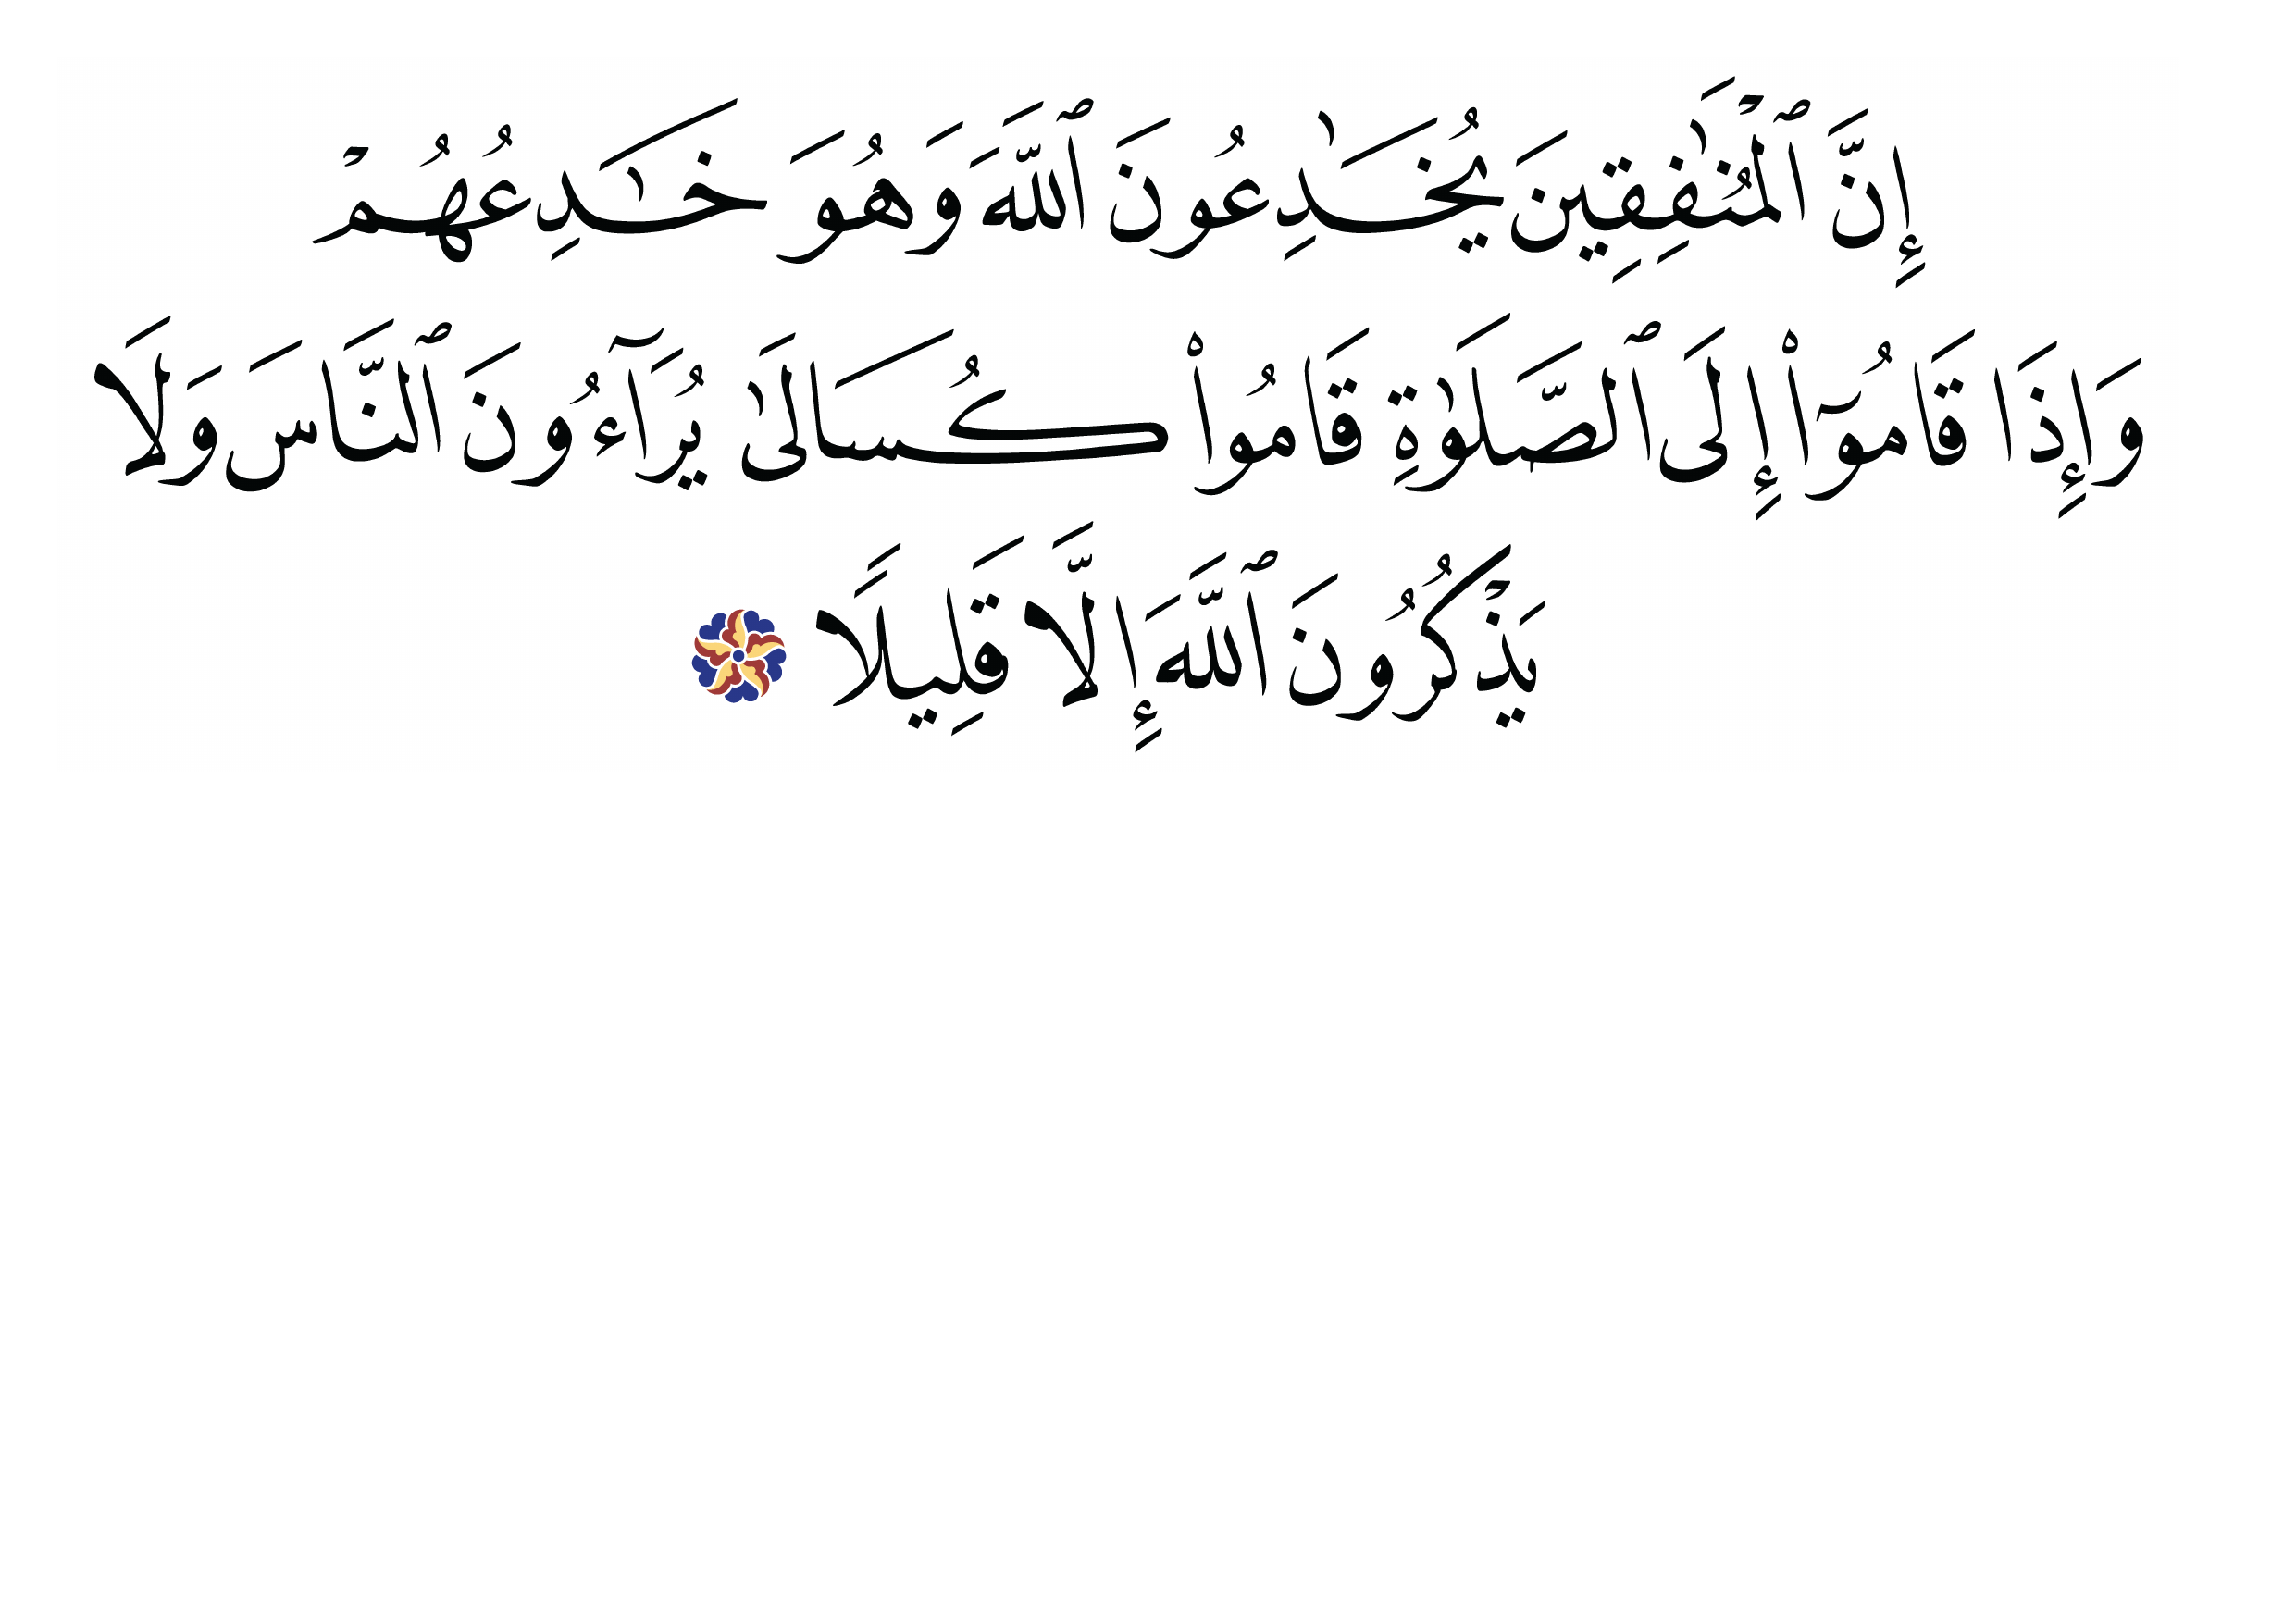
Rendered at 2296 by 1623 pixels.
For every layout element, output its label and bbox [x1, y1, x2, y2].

picture [57, 57, 2179, 772]
